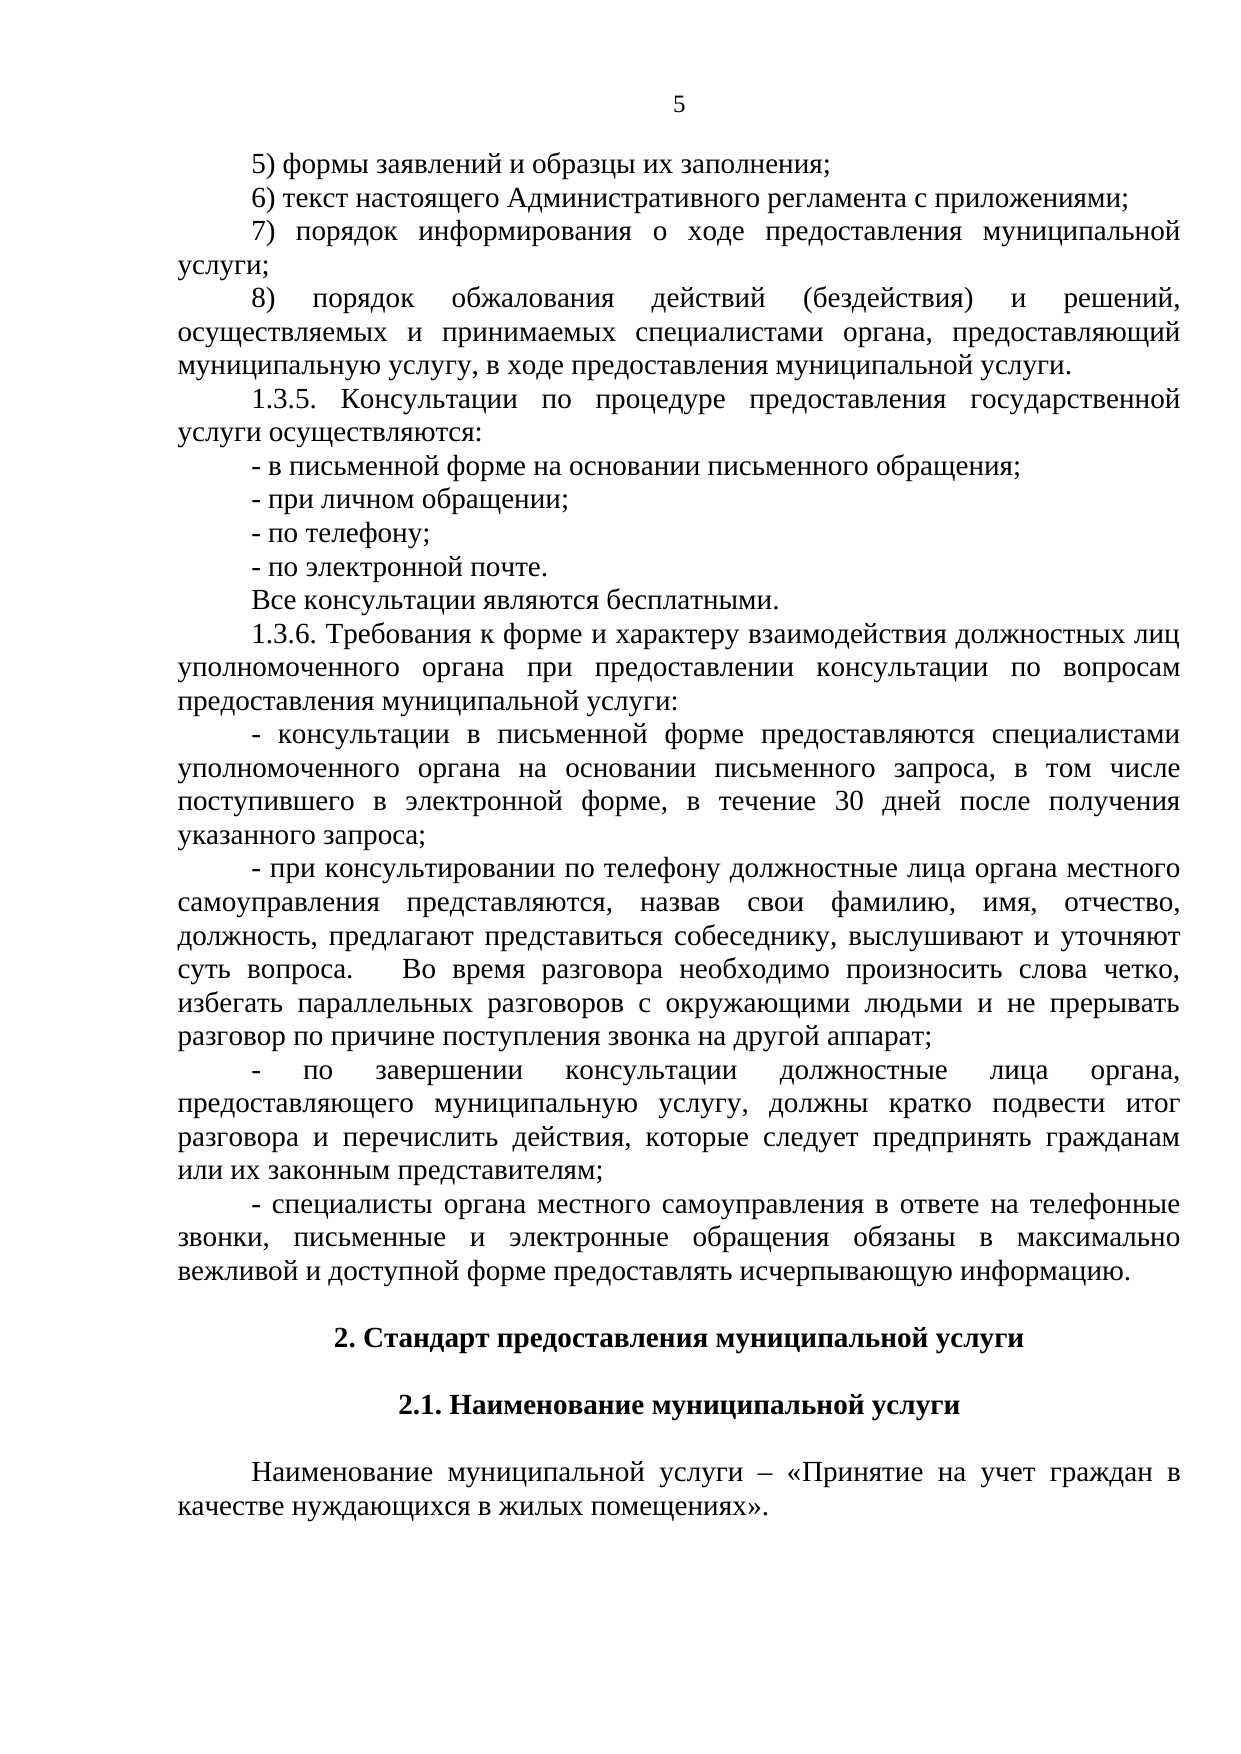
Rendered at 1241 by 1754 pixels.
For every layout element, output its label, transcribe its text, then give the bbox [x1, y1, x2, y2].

text - по телефону; [177, 515, 1181, 549]
text 7) порядок информирования о ходе предоставления муниципальной услуги; [177, 213, 1181, 280]
text - по завершении консультации должностные лица органа, предоставляющего муниципальную услугу, должны кратко подвести итог разговора и перечислить действия, которые следует предпринять гражданам или их законным представителям; [177, 1052, 1181, 1186]
text Наименование муниципальной услуги – «Принятие на учет граждан в качестве нуждающихся в жилых помещениях». [177, 1454, 1181, 1521]
text 5) формы заявлений и образцы их заполнения; [177, 146, 1181, 180]
text - специалисты органа местного самоуправления в ответе на телефонные звонки, письменные и электронные обращения обязаны в максимально вежливой и доступной форме предоставлять исчерпывающую информацию. [177, 1186, 1181, 1287]
text 2. Стандарт предоставления муниципальной услуги [177, 1320, 1181, 1354]
text 1.3.6. Требования к форме и характеру взаимодействия должностных лиц уполномоченного органа при предоставлении консультации по вопросам предоставления муниципальной услуги: [177, 616, 1181, 716]
text - при личном обращении; [177, 482, 1181, 515]
text 2.1. Наименование муниципальной услуги [177, 1387, 1181, 1421]
text Все консультации являются бесплатными. [177, 582, 1181, 616]
text - консультации в письменной форме предоставляются специалистами уполномоченного органа на основании письменного запроса, в том числе поступившего в электронной форме, в течение 30 дней после получения указанного запроса; [177, 716, 1181, 851]
text - в письменной форме на основании письменного обращения; [177, 448, 1181, 482]
text - при консультировании по телефону должностные лица органа местного самоуправления представляются, назвав свои фамилию, имя, отчество, должность, предлагают представиться собеседнику, выслушивают и уточняют суть вопроса. Во время разговора необходимо произносить слова четко, избегать параллельных разговоров с окружающими людьми и не прерывать разговор по причине поступления звонка на другой аппарат; [177, 851, 1181, 1052]
text 8) порядок обжалования действий (бездействия) и решений, осуществляемых и принимаемых специалистами органа, предоставляющий муниципальную услугу, в ходе предоставления муниципальной услуги. [177, 280, 1181, 381]
text 6) текст настоящего Административного регламента с приложениями; [177, 180, 1181, 213]
text - по электронной почте. [177, 549, 1181, 582]
text 1.3.5. Консультации по процедуре предоставления государственной услуги осуществляются: [177, 381, 1181, 448]
